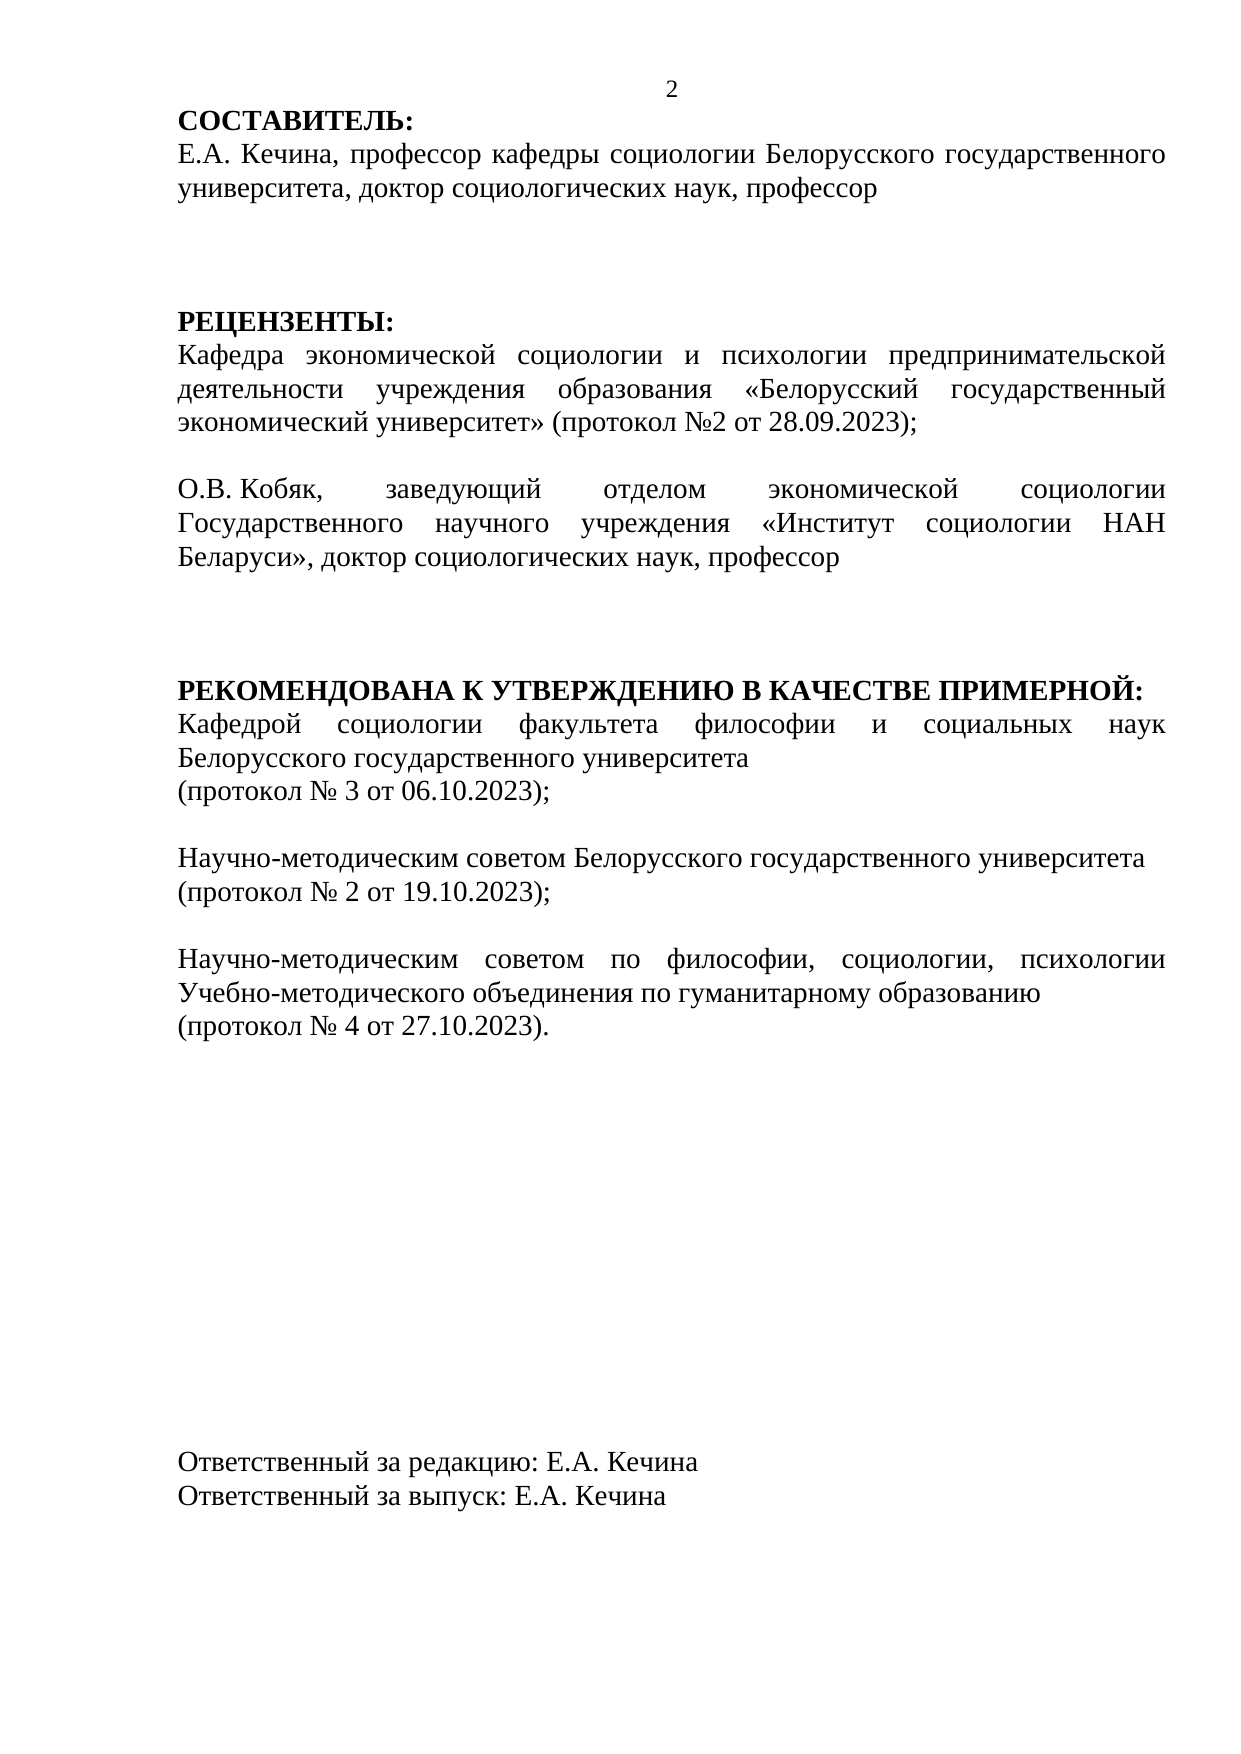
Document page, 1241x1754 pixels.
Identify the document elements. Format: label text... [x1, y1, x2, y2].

text РЕКОМЕНДОВАНА К УТВЕРЖДЕНИЮ В КАЧЕСТВЕ ПРИМЕРНОЙ: [177, 673, 1167, 706]
text Научно-методическим советом Белорусского государственного университета [177, 841, 1167, 874]
text СОСТАВИТЕЛЬ: [177, 103, 1167, 137]
text О.В. Кобяк, заведующий отделом экономической социологии Государственного научного учреждения «Институт социологии НАН Беларуси», доктор социологических наук, профессор [177, 472, 1167, 572]
text (протокол № 2 от 19.10.2023); [177, 874, 1167, 908]
text Научно-методическим советом по философии, социологии, психологии Учебно-методического объединения по гуманитарному образованию [177, 941, 1167, 1008]
text РЕЦЕНЗЕНТЫ: [177, 304, 1167, 337]
text Кафедра экономической социологии и психологии предпринимательской деятельности учреждения образования «Белорусский государственный экономический университет» (протокол №2 от 28.09.2023); [177, 337, 1167, 438]
text Кафедрой социологии факультета философии и социальных наук Белорусского государственного университета [177, 706, 1167, 773]
text Ответственный за выпуск: Е.А. Кечина [177, 1478, 1167, 1511]
text (протокол № 4 от 27.10.2023). [177, 1008, 1167, 1042]
text Е.А. Кечина, профессор кафедры социологии Белорусского государственного университета, доктор социологических наук, профессор [177, 137, 1167, 203]
text (протокол № 3 от 06.10.2023); [177, 773, 1167, 807]
text Ответственный за редакцию: Е.А. Кечина [177, 1444, 1167, 1478]
